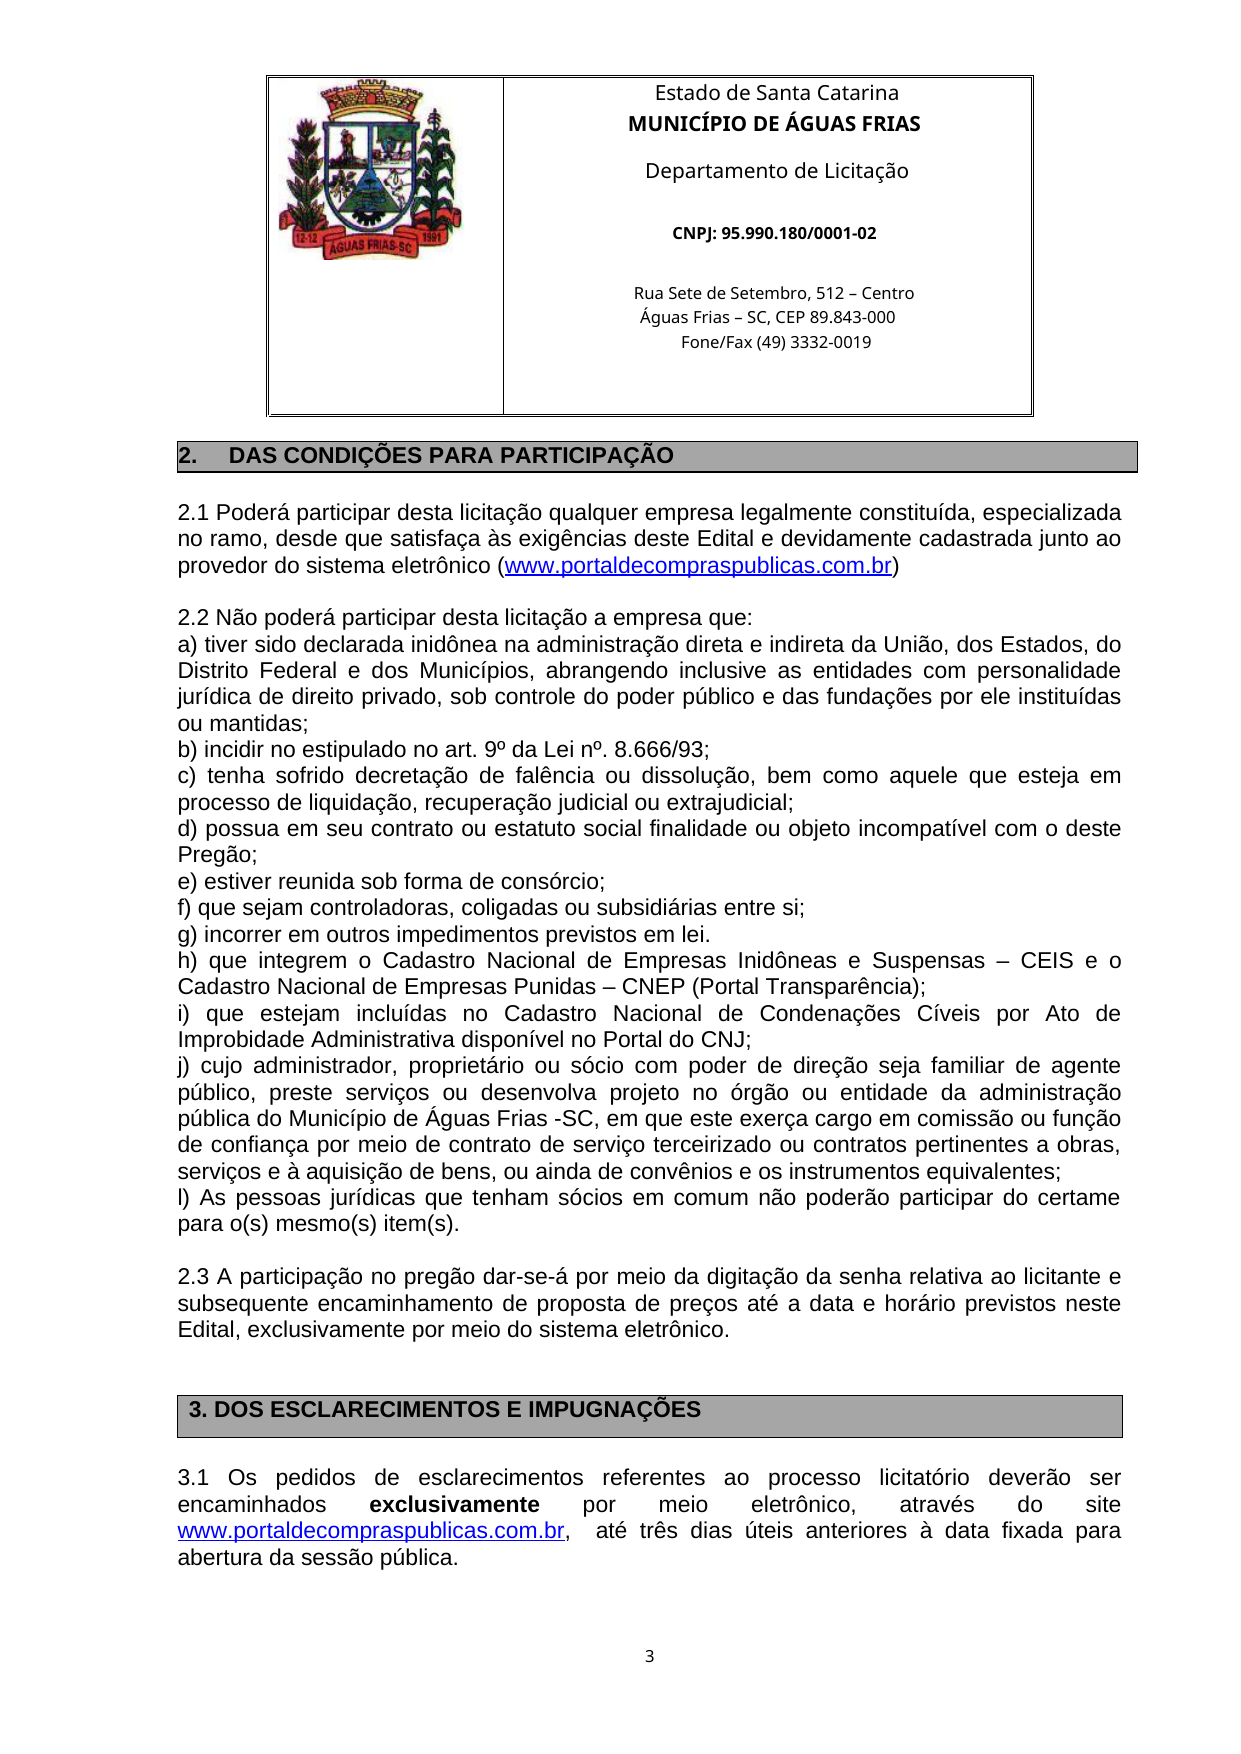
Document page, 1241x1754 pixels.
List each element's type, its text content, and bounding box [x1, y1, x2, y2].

text i) que estejam incluídas no Cadastro Nacional de Condenações Cíveis por Ato de Improbidade Administrativa disponível no Portal do CNJ; [177, 999, 1122, 1052]
text c) tenha sofrido decretação de falência ou dissolução, bem como aquele que esteja em processo de liquidação, recuperação judicial ou extrajudicial; [177, 762, 1122, 815]
text h) que integrem o Cadastro Nacional de Empresas Inidôneas e Suspensas – CEIS e o Cadastro Nacional de Empresas Punidas – CNEP (Portal Transparência); [177, 947, 1122, 999]
text 2.1 Poderá participar desta licitação qualquer empresa legalmente constituída, especializada no ramo, desde que satisfaça às exigências deste Edital e devidamente cadastrada junto ao provedor do sistema eletrônico (www.portaldecompraspublicas.com.br) [177, 499, 1122, 578]
text e) estiver reunida sob forma de consórcio; [177, 868, 1122, 894]
text a) tiver sido declarada inidônea na administração direta e indireta da União, dos Estados, do Distrito Federal e dos Municípios, abrangendo inclusive as entidades com personalidade jurídica de direito privado, sob controle do poder público e das fundações por ele instituídas ou mantidas; [177, 631, 1122, 736]
text d) possua em seu contrato ou estatuto social finalidade ou objeto incompatível com o deste Pregão; [177, 815, 1122, 868]
picture [278, 78, 465, 260]
text f) que sejam controladoras, coligadas ou subsidiárias entre si; [177, 894, 1122, 921]
text 2.2 Não poderá participar desta licitação a empresa que: [177, 604, 1122, 631]
table_header DAS CONDIÇÕES PARA PARTICIPAÇÃO [178, 442, 1137, 471]
text l) As pessoas jurídicas que tenham sócios em comum não poderão participar do certame para o(s) mesmo(s) item(s). [177, 1184, 1122, 1237]
text 2.3 A participação no pregão dar-se-á por meio da digitação da senha relativa ao licitante e subsequente encaminhamento de proposta de preços até a data e horário previstos neste Edital, exclusivamente por meio do sistema eletrônico. [177, 1263, 1122, 1342]
table_header 3. DOS ESCLARECIMENTOS E IMPUGNAÇÕES [178, 1396, 1122, 1437]
text 3.1 Os pedidos de esclarecimentos referentes ao processo licitatório deverão ser encaminhados exclusivamente por meio eletrônico, através do site www.portaldecompraspublicas.com.br, até três dias úteis anteriores à data fixada para abertura da sessão pública. [177, 1464, 1122, 1570]
text b) incidir no estipulado no art. 9º da Lei nº. 8.666/93; [177, 736, 1122, 762]
text g) incorrer em outros impedimentos previstos em lei. [177, 921, 1122, 947]
text j) cujo administrador, proprietário ou sócio com poder de direção seja familiar de agente público, preste serviços ou desenvolva projeto no órgão ou entidade da administração pública do Município de Águas Frias -SC, em que este exerça cargo em comissão ou função de confiança por meio de contrato de serviço terceirizado ou contratos pertinentes a obras, serviços e à aquisição de bens, ou ainda de convênios e os instrumentos equivalentes; [177, 1052, 1122, 1184]
